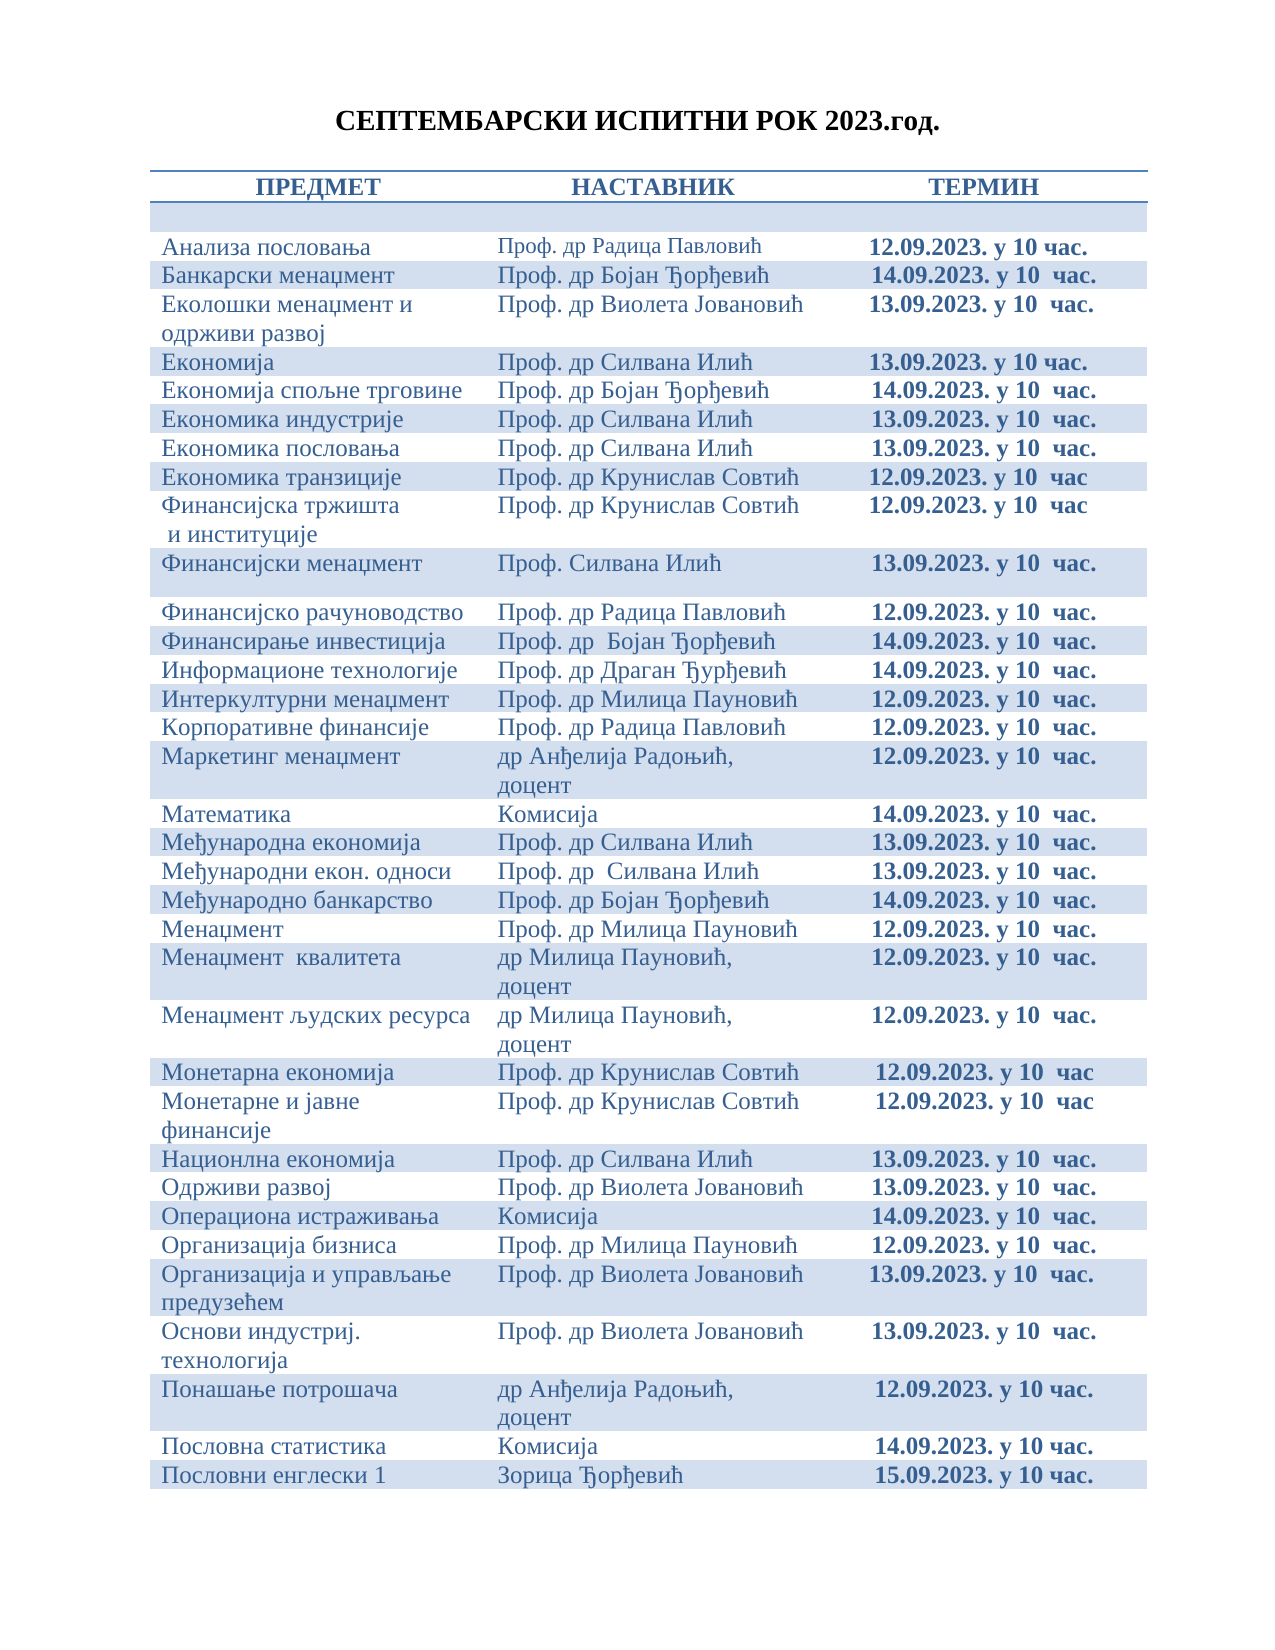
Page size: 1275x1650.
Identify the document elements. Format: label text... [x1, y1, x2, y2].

table_cell 13.09.2023. у 10 час. [820, 856, 1147, 885]
table_cell 14.09.2023. у 10 час. [820, 376, 1147, 404]
table_cell Проф. др Виолета Јовановић [486, 1316, 820, 1374]
table_cell Економија [150, 347, 486, 376]
table_cell Проф. др Виолета Јовановић [486, 1259, 820, 1316]
table_cell Проф. др Милица Пауновић [486, 914, 820, 942]
table_cell 14.09.2023. у 10 час. [820, 261, 1147, 289]
table_cell Проф. др Радица Павловић [486, 713, 820, 741]
table_cell 13.09.2023. у 10 час. [820, 828, 1147, 856]
table_cell Анализа пословања [150, 232, 486, 261]
table_cell 12.09.2023. у 10 час. [820, 684, 1147, 712]
table_cell 12.09.2023. у 10 час. [820, 1230, 1147, 1259]
table_cell 14.09.2023. у 10 час. [820, 655, 1147, 684]
table_cell 13.09.2023. у 10 час. [820, 404, 1147, 433]
table_cell 13.09.2023. у 10 час. [820, 289, 1147, 347]
table_cell Финансијски менаџмент [150, 548, 486, 597]
table_cell Пословна статистика [150, 1431, 486, 1460]
table_cell Маркетинг менаџмент [150, 741, 486, 799]
table_cell Проф. др Радица Павловић [486, 598, 820, 626]
table_cell Проф. Силвана Илић [486, 548, 820, 597]
table_cell Монетарна економија [150, 1058, 486, 1086]
table_cell 12.09.2023. у 10 час [820, 491, 1147, 548]
table_header ТЕРМИН [820, 172, 1147, 201]
table_cell Финансијско рачуноводство [150, 598, 486, 626]
table_cell Интеркултурни менаџмент [150, 684, 486, 712]
table_cell Комисија [486, 799, 820, 827]
table_cell 12.09.2023. у 10 час. [820, 914, 1147, 942]
table_cell 14.09.2023. у 10 час. [820, 1201, 1147, 1230]
table_cell Менаџмент квалитета [150, 943, 486, 1000]
table_cell Проф. др Бојан Ђорђевић [486, 376, 820, 404]
table_header ПРЕДМЕТ [150, 172, 486, 201]
table_cell 12.09.2023. у 10 час. [820, 713, 1147, 741]
table_cell Проф. др Силвана Илић [486, 433, 820, 462]
table_cell Проф. др Крунислав Совтић [486, 491, 820, 548]
table_cell Проф. др Силвана Илић [486, 1144, 820, 1172]
table_cell 13.09.2023. у 10 час. [820, 1173, 1147, 1201]
table_cell 13.09.2023. у 10 час. [820, 1144, 1147, 1172]
table_cell 12.09.2023. у 10 час. [820, 232, 1147, 261]
table_cell 12.09.2023. у 10 час. [820, 598, 1147, 626]
table_cell др Анђелија Радоњић, доцент [486, 741, 820, 799]
table_cell Међународно банкарство [150, 885, 486, 914]
table_cell 13.09.2023. у 10 час. [820, 1316, 1147, 1374]
table_cell Финансијска тржишта и институције [150, 491, 486, 548]
table_cell Проф. др Силвана Илић [486, 404, 820, 433]
table_cell 12.09.2023. у 10 час. [820, 1374, 1147, 1431]
table_cell [486, 203, 820, 232]
table_cell Економика пословања [150, 433, 486, 462]
table_cell 13.09.2023. у 10 час. [820, 347, 1147, 376]
table_cell Понашање потрошача [150, 1374, 486, 1431]
table_cell др Милица Пауновић, доцент [486, 943, 820, 1000]
table_cell Математика [150, 799, 486, 827]
table_cell 13.09.2023. у 10 час. [820, 1259, 1147, 1316]
table_cell Менаџмент [150, 914, 486, 942]
table_cell др Анђелија Радоњић, доцент [486, 1374, 820, 1431]
table_cell Економика транзиције [150, 462, 486, 491]
table_cell Комисија [486, 1431, 820, 1460]
table_cell Међународна економија [150, 828, 486, 856]
table_cell 14.09.2023. у 10 час. [820, 799, 1147, 827]
table_cell Проф. др Милица Пауновић [486, 684, 820, 712]
table_cell Корпоративне финансије [150, 713, 486, 741]
table_cell Проф. др Бојан Ђорђевић [486, 261, 820, 289]
table_cell Банкарски менаџмент [150, 261, 486, 289]
table_cell 12.09.2023. у 10 час [820, 1058, 1147, 1086]
table_cell Проф. др Бојан Ђорђевић [486, 626, 820, 655]
table_cell Пословни енглески 1 [150, 1460, 486, 1489]
table_cell Одрживи развој [150, 1173, 486, 1201]
table_cell 14.09.2023. у 10 час. [820, 626, 1147, 655]
table_cell Проф. др Радица Павловић [486, 232, 820, 261]
table_cell Проф. др Виолета Јовановић [486, 1173, 820, 1201]
table_cell Проф. др Крунислав Совтић [486, 462, 820, 491]
table_cell Проф. др Драган Ђурђевић [486, 655, 820, 684]
table_cell Економија спољне трговине [150, 376, 486, 404]
table_cell 13.09.2023. у 10 час. [820, 548, 1147, 597]
table_cell Финансирање инвестиција [150, 626, 486, 655]
table_cell Проф. др Силвана Илић [486, 347, 820, 376]
table_cell Проф. др Силвана Илић [486, 856, 820, 885]
table_cell Информационе технологије [150, 655, 486, 684]
table_cell Основи индустриј. технологија [150, 1316, 486, 1374]
table_cell др Милица Пауновић, доцент [486, 1000, 820, 1057]
table_cell Организација и управљање предузећем [150, 1259, 486, 1316]
table_cell Национлна економија [150, 1144, 486, 1172]
table_cell Организација бизниса [150, 1230, 486, 1259]
table_cell 12.09.2023. у 10 час. [820, 1000, 1147, 1057]
table_cell Проф. др Крунислав Совтић [486, 1086, 820, 1144]
table_cell Проф. др Бојан Ђорђевић [486, 885, 820, 914]
table_cell 12.09.2023. у 10 час. [820, 741, 1147, 799]
table_cell 12.09.2023. у 10 час [820, 1086, 1147, 1144]
table_cell Операциона истраживања [150, 1201, 486, 1230]
table_cell 14.09.2023. у 10 час. [820, 1431, 1147, 1460]
table_cell Еколошки менаџмент и одрживи развој [150, 289, 486, 347]
table_cell Међународни екон. односи [150, 856, 486, 885]
table_cell Економика индустрије [150, 404, 486, 433]
table_cell [820, 203, 1147, 232]
table_cell [150, 203, 486, 232]
table_cell Комисија [486, 1201, 820, 1230]
table_cell Проф. др Крунислав Совтић [486, 1058, 820, 1086]
table_cell Зорица Ђорђевић [486, 1460, 820, 1489]
table_cell Монетарне и јавне финансије [150, 1086, 486, 1144]
table_header НАСТАВНИК [486, 172, 820, 201]
table_cell Проф. др Силвана Илић [486, 828, 820, 856]
table_cell Проф. др Виолета Јовановић [486, 289, 820, 347]
table_cell 14.09.2023. у 10 час. [820, 885, 1147, 914]
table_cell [820, 1460, 1147, 1489]
table_cell Менаџмент људских ресурса [150, 1000, 486, 1057]
table_cell 12.09.2023. у 10 час [820, 462, 1147, 491]
table_cell Проф. др Милица Пауновић [486, 1230, 820, 1259]
table_cell 12.09.2023. у 10 час. [820, 943, 1147, 1000]
table_cell 13.09.2023. у 10 час. [820, 433, 1147, 462]
